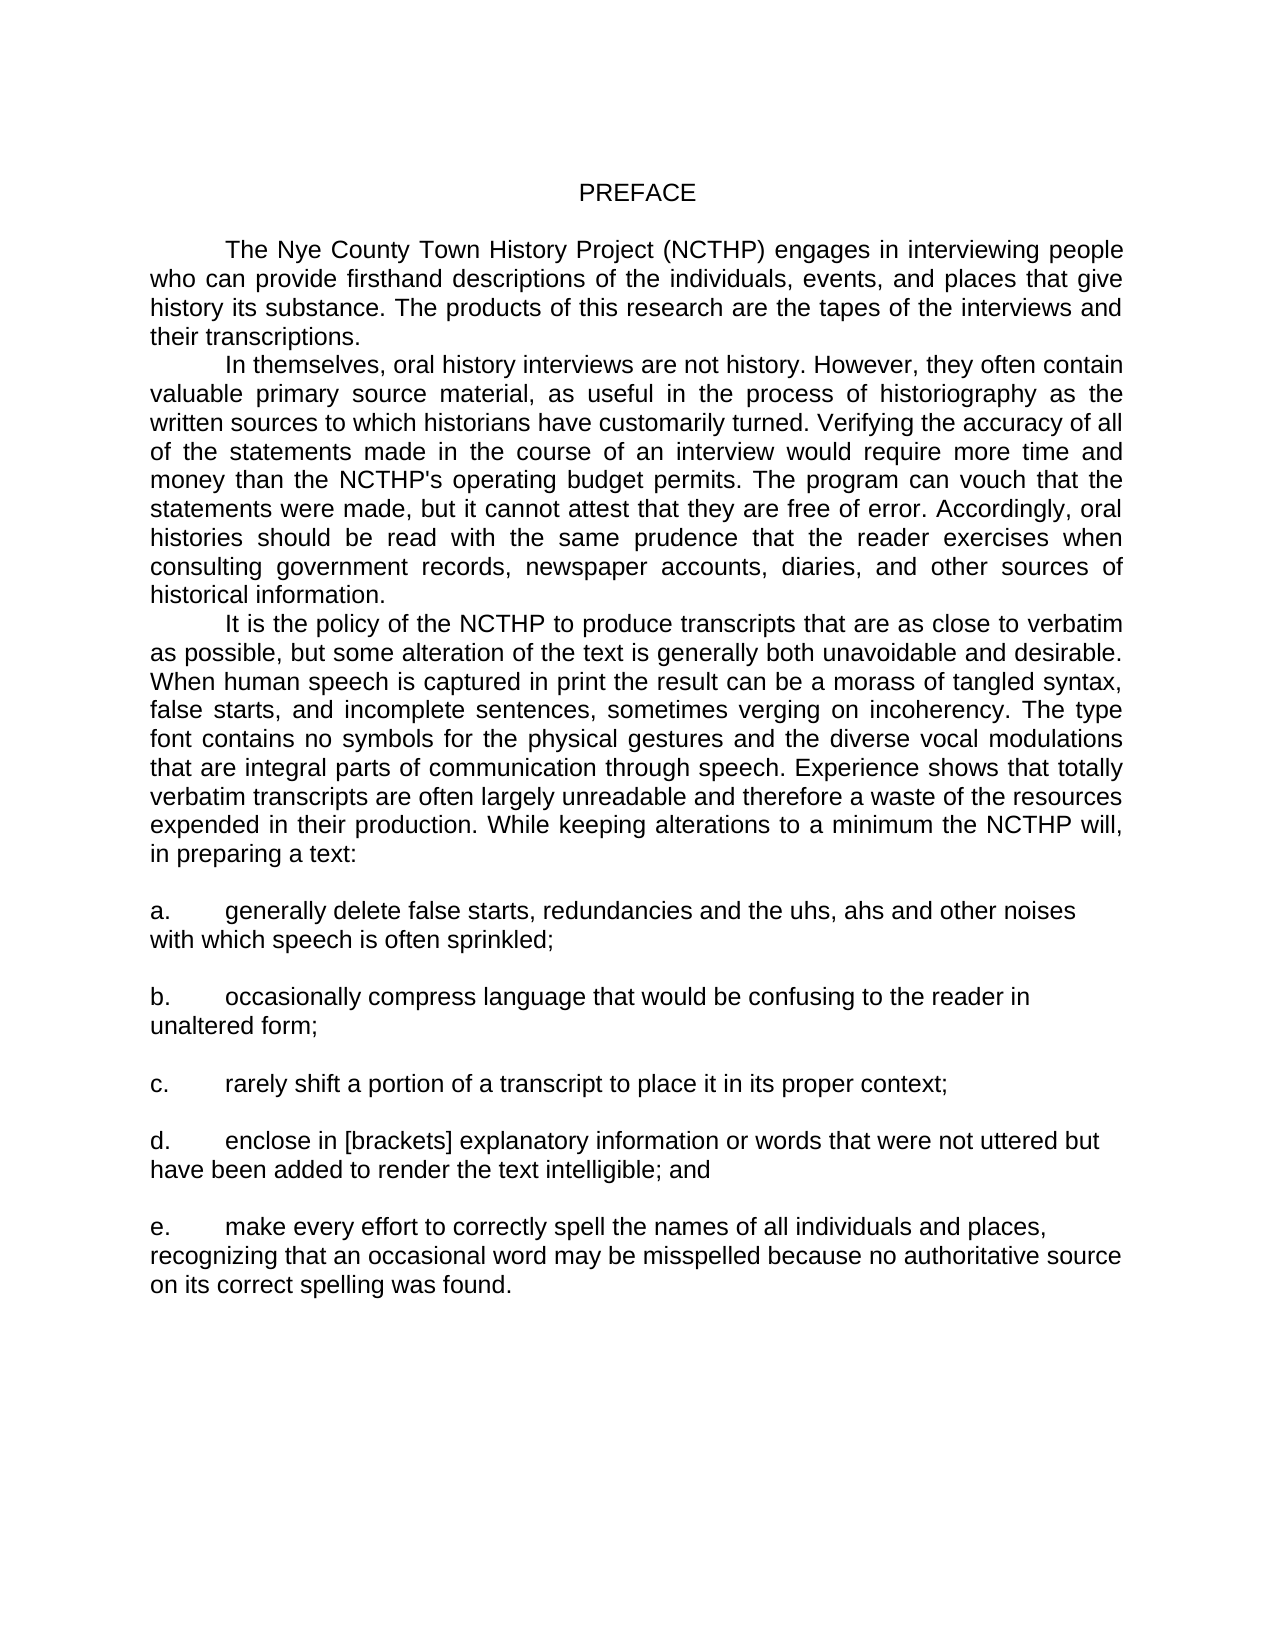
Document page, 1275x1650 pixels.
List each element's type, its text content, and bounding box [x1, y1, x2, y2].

text c. rarely shift a portion of a transcript to place it in its proper context; [150, 1068, 1125, 1097]
text d. enclose in [brackets] explanatory information or words that were not uttered but have been added to render the text intelligible; and [150, 1126, 1125, 1183]
text a. generally delete false starts, redundancies and the uhs, ahs and other noises with which speech is often sprinkled; [150, 896, 1125, 953]
text PREFACE [150, 178, 1125, 207]
text In themselves, oral history interviews are not history. However, they often contain valuable primary source material, as useful in the process of historiography as the written sources to which historians have customarily turned. Verifying the accuracy of all of the statements made in the course of an interview would require more time and money than the NCTHP's operating budget permits. The program can vouch that the statements were made, but it cannot attest that they are free of error. Accordingly, oral histories should be read with the same prudence that the reader exercises when consulting government records, newspaper accounts, diaries, and other sources of historical information. [150, 351, 1125, 609]
text b. occasionally compress language that would be confusing to the reader in unaltered form; [150, 982, 1125, 1040]
text e. make every effort to correctly spell the names of all individuals and places, recognizing that an occasional word may be misspelled because no authoritative source on its correct spelling was found. [150, 1212, 1125, 1298]
text The Nye County Town History Project (NCTHP) engages in interviewing people who can provide firsthand descriptions of the individuals, events, and places that give history its substance. The products of this research are the tapes of the interviews and their transcriptions. [150, 236, 1125, 351]
text It is the policy of the NCTHP to produce transcripts that are as close to verbatim as possible, but some alteration of the text is generally both unavoidable and desirable. When human speech is captured in print the result can be a morass of tangled syntax, false starts, and incomplete sentences, sometimes verging on incoherency. The type font contains no symbols for the physical gestures and the diverse vocal modulations that are integral parts of communication through speech. Experience shows that totally verbatim transcripts are often largely unreadable and therefore a waste of the resources expended in their production. While keeping alterations to a minimum the NCTHP will, in preparing a text: [150, 609, 1125, 868]
